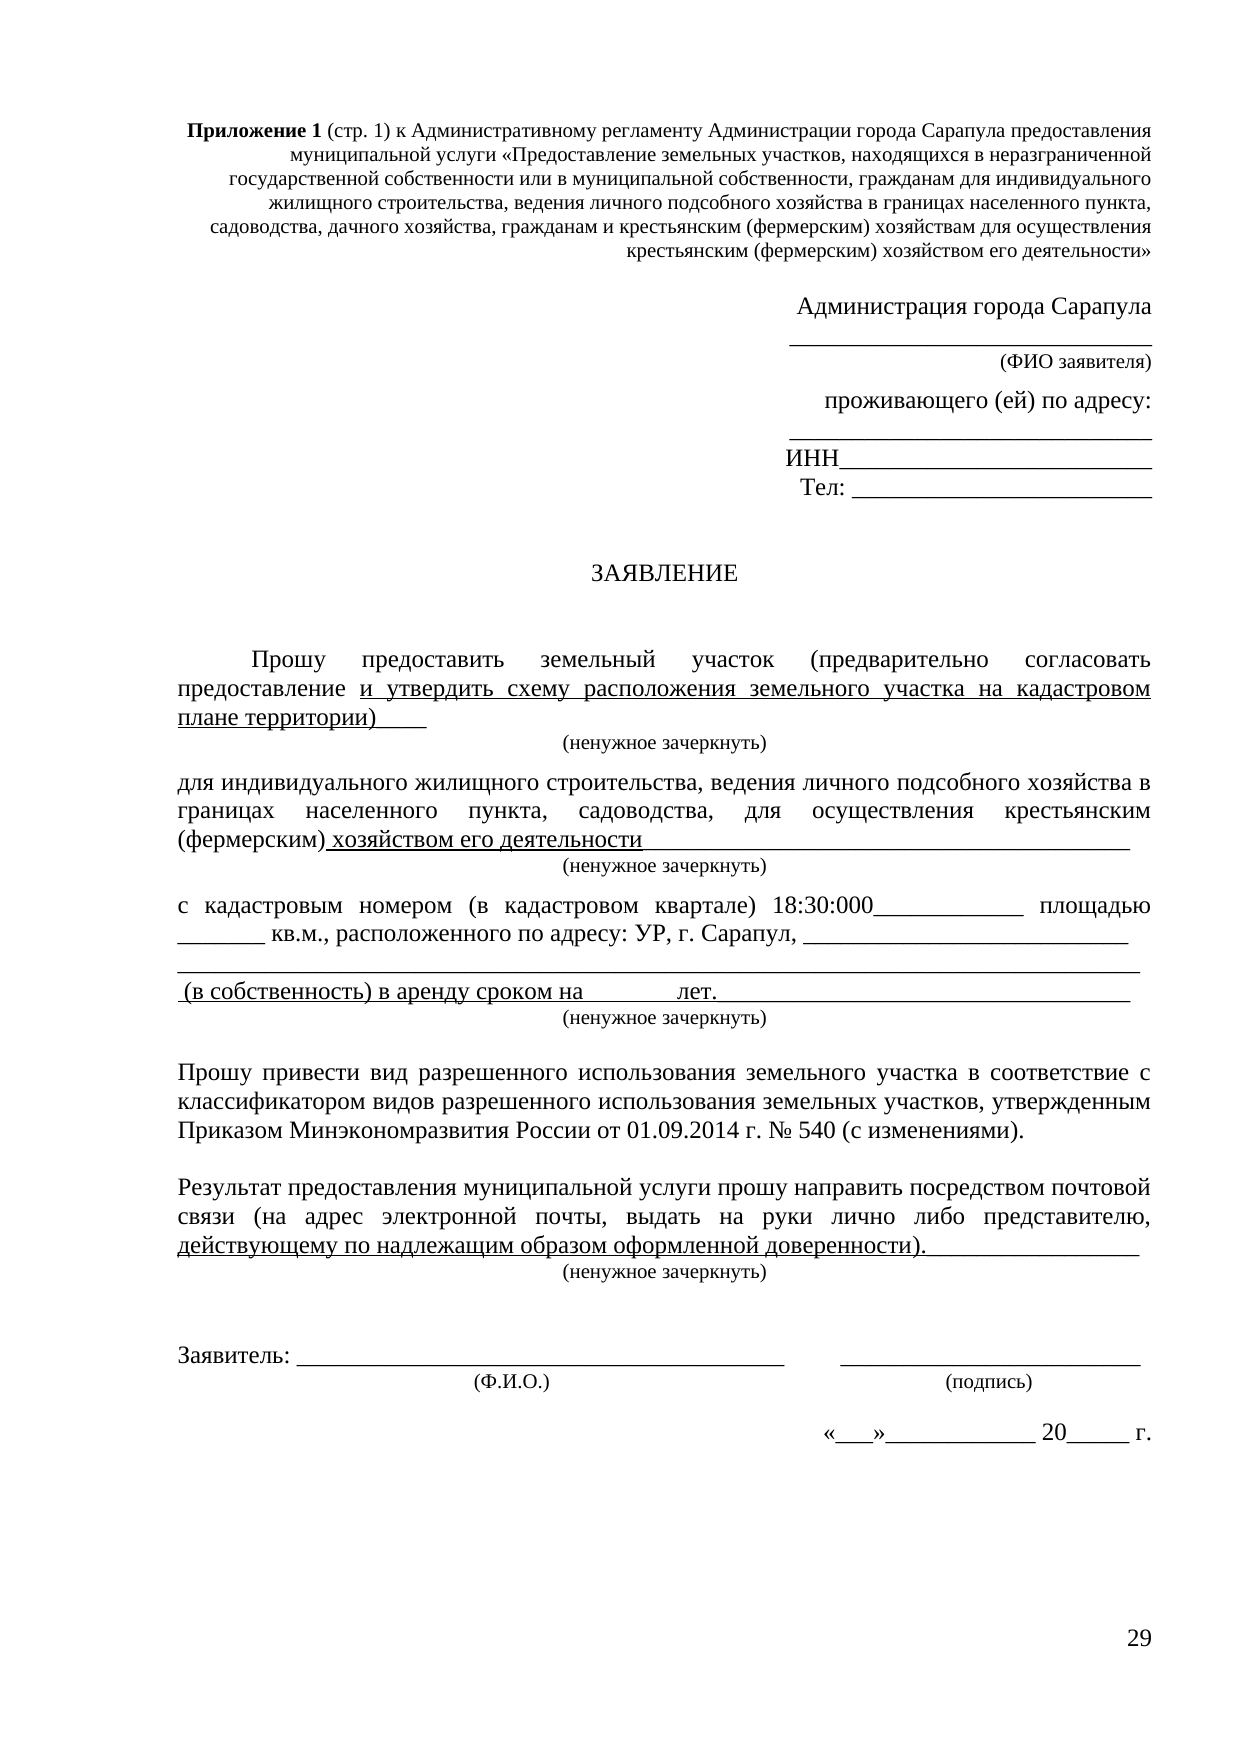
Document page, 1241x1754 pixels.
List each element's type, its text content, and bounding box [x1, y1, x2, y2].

text (в собственность) в аренду сроком на лет._________________________________ [177, 976, 1152, 1005]
text Приложение 1 (стр. 1) к Административному регламенту Администрации города Сарапула предоставления муниципальной услуги «Предоставление земельных участков, находящихся в неразграниченной государственной собственности или в муниципальной собственности, гражданам для индивидуального жилищного строительства, ведения личного подсобного хозяйства в границах населенного пункта, садоводства, дачного хозяйства, гражданам и крестьянским (фермерским) хозяйствам для осуществления крестьянским (фермерским) хозяйством его деятельности» [177, 118, 1152, 262]
text Прошу привести вид разрешенного использования земельного участка в соответствие с классификатором видов разрешенного использования земельных участков, утвержденным Приказом Минэкономразвития России от 01.09.2014 г. № 540 (с изменениями). [177, 1057, 1152, 1144]
text Результат предоставления муниципальной услуги прошу направить посредством почтовой связи (на адрес электронной почты, выдать на руки лично либо представителю, действующему по надлежащим образом оформленной доверенности)._________________ [177, 1172, 1152, 1259]
text проживающего (ей) по адресу: [177, 385, 1152, 414]
text Заявитель: _______________________________________ ________________________ [177, 1340, 1152, 1369]
text (ФИО заявителя) [177, 349, 1152, 373]
text (Ф.И.О.) (подпись) [177, 1369, 1152, 1393]
text с кадастровым номером (в кадастровом квартале) 18:30:000____________ площадью _______ кв.м., расположенного по адресу: УР, г. Сарапул, __________________________ [177, 890, 1152, 947]
text Администрация города Сарапула [177, 291, 1152, 320]
text (ненужное зачеркнуть) [177, 730, 1152, 754]
text _____________________________ [177, 414, 1152, 443]
text (ненужное зачеркнуть) [177, 853, 1152, 877]
text для индивидуального жилищного строительства, ведения личного подсобного хозяйства в границах населенного пункта, садоводства, для осуществления крестьянским (фермерским) хозяйством его деятельности_______________________________________ [177, 767, 1152, 853]
text ЗАЯВЛЕНИЕ [177, 558, 1152, 587]
text ИНН_________________________ [177, 443, 1152, 472]
text _____________________________ [177, 320, 1152, 349]
text «___»____________ 20_____ г. [177, 1417, 1152, 1446]
text _____________________________________________________________________________ [177, 947, 1152, 976]
text (ненужное зачеркнуть) [177, 1005, 1152, 1029]
text Тел: ________________________ [177, 472, 1152, 500]
text (ненужное зачеркнуть) [177, 1259, 1152, 1283]
text Прошу предоставить земельный участок (предварительно согласовать предоставление и утвердить схему расположения земельного участка на кадастровом плане территории)____ [177, 644, 1152, 730]
